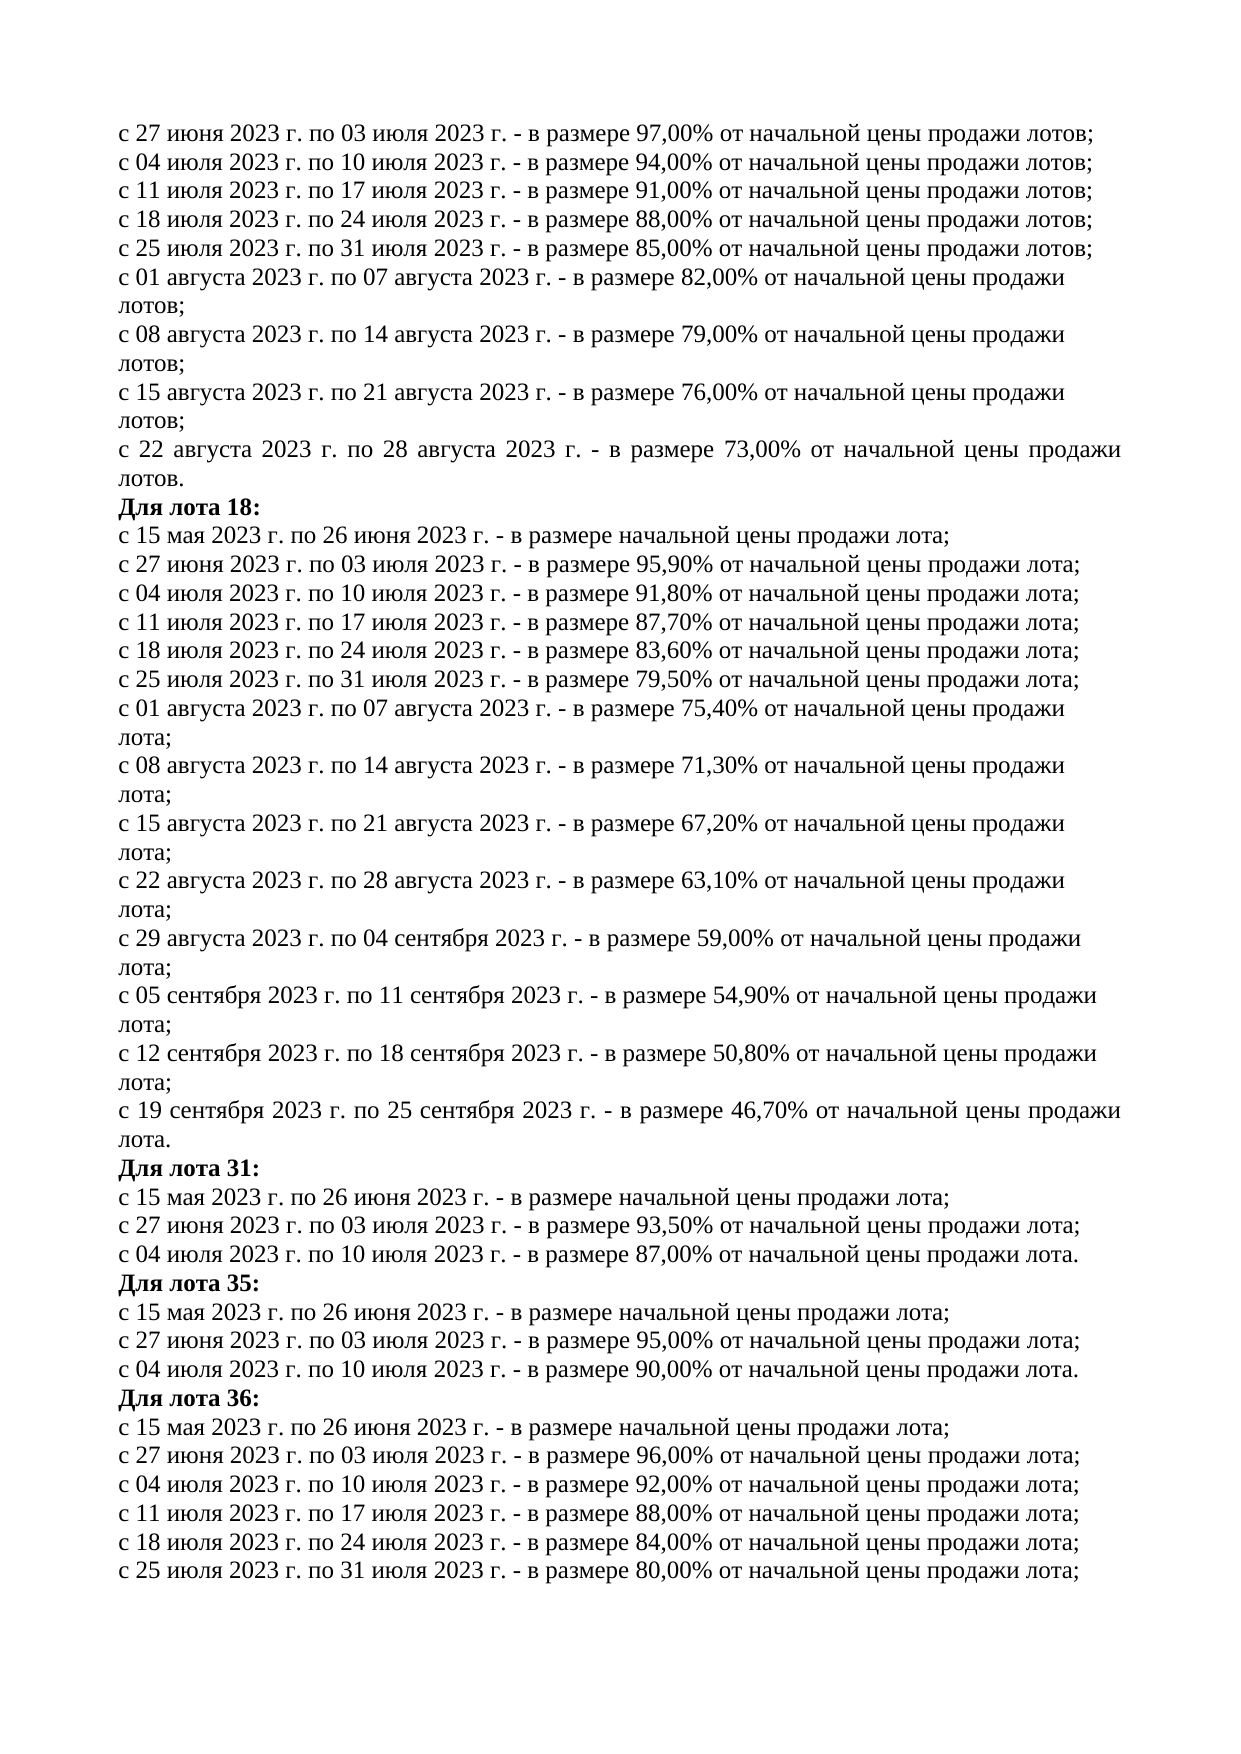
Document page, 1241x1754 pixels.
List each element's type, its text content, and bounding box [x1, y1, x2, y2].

text с 29 августа 2023 г. по 04 сентября 2023 г. - в размере 59,00% от начальной цены продажи лота; [118, 923, 1122, 981]
text с 18 июля 2023 г. по 24 июля 2023 г. - в размере 88,00% от начальной цены продажи лотов; [118, 204, 1122, 233]
text Для лота 18: [118, 492, 1122, 521]
text с 18 июля 2023 г. по 24 июля 2023 г. - в размере 83,60% от начальной цены продажи лота; [118, 636, 1122, 664]
text с 27 июня 2023 г. по 03 июля 2023 г. - в размере 93,50% от начальной цены продажи лота; [118, 1211, 1122, 1239]
text с 01 августа 2023 г. по 07 августа 2023 г. - в размере 82,00% от начальной цены продажи лотов; [118, 262, 1122, 319]
text с 11 июля 2023 г. по 17 июля 2023 г. - в размере 88,00% от начальной цены продажи лота; [118, 1498, 1122, 1527]
text с 11 июля 2023 г. по 17 июля 2023 г. - в размере 87,70% от начальной цены продажи лота; [118, 607, 1122, 636]
text с 12 сентября 2023 г. по 18 сентября 2023 г. - в размере 50,80% от начальной цены продажи лота; [118, 1038, 1122, 1096]
text с 08 августа 2023 г. по 14 августа 2023 г. - в размере 71,30% от начальной цены продажи лота; [118, 751, 1122, 808]
text с 08 августа 2023 г. по 14 августа 2023 г. - в размере 79,00% от начальной цены продажи лотов; [118, 319, 1122, 377]
text с 25 июля 2023 г. по 31 июля 2023 г. - в размере 79,50% от начальной цены продажи лота; [118, 664, 1122, 693]
text с 15 мая 2023 г. по 26 июня 2023 г. - в размере начальной цены продажи лота; [118, 1182, 1122, 1211]
text с 05 сентября 2023 г. по 11 сентября 2023 г. - в размере 54,90% от начальной цены продажи лота; [118, 981, 1122, 1038]
text с 11 июля 2023 г. по 17 июля 2023 г. - в размере 91,00% от начальной цены продажи лотов; [118, 176, 1122, 204]
text с 25 июля 2023 г. по 31 июля 2023 г. - в размере 85,00% от начальной цены продажи лотов; [118, 233, 1122, 262]
text с 25 июля 2023 г. по 31 июля 2023 г. - в размере 80,00% от начальной цены продажи лота; [118, 1556, 1122, 1584]
text Для лота 31: [118, 1153, 1122, 1182]
text с 15 августа 2023 г. по 21 августа 2023 г. - в размере 67,20% от начальной цены продажи лота; [118, 808, 1122, 866]
text с 27 июня 2023 г. по 03 июля 2023 г. - в размере 95,00% от начальной цены продажи лота; [118, 1326, 1122, 1354]
text с 15 мая 2023 г. по 26 июня 2023 г. - в размере начальной цены продажи лота; [118, 1412, 1122, 1441]
text с 27 июня 2023 г. по 03 июля 2023 г. - в размере 96,00% от начальной цены продажи лота; [118, 1441, 1122, 1469]
text с 04 июля 2023 г. по 10 июля 2023 г. - в размере 87,00% от начальной цены продажи лота. [118, 1239, 1122, 1268]
text с 18 июля 2023 г. по 24 июля 2023 г. - в размере 84,00% от начальной цены продажи лота; [118, 1527, 1122, 1556]
text с 04 июля 2023 г. по 10 июля 2023 г. - в размере 94,00% от начальной цены продажи лотов; [118, 147, 1122, 176]
text с 04 июля 2023 г. по 10 июля 2023 г. - в размере 92,00% от начальной цены продажи лота; [118, 1469, 1122, 1498]
text с 04 июля 2023 г. по 10 июля 2023 г. - в размере 90,00% от начальной цены продажи лота. [118, 1354, 1122, 1383]
text с 22 августа 2023 г. по 28 августа 2023 г. - в размере 73,00% от начальной цены продажи лотов. [118, 434, 1122, 492]
text с 22 августа 2023 г. по 28 августа 2023 г. - в размере 63,10% от начальной цены продажи лота; [118, 866, 1122, 923]
text с 15 мая 2023 г. по 26 июня 2023 г. - в размере начальной цены продажи лота; [118, 1297, 1122, 1326]
text с 27 июня 2023 г. по 03 июля 2023 г. - в размере 95,90% от начальной цены продажи лота; [118, 549, 1122, 578]
text с 15 мая 2023 г. по 26 июня 2023 г. - в размере начальной цены продажи лота; [118, 521, 1122, 549]
text Для лота 36: [118, 1383, 1122, 1412]
text с 04 июля 2023 г. по 10 июля 2023 г. - в размере 91,80% от начальной цены продажи лота; [118, 578, 1122, 607]
text с 15 августа 2023 г. по 21 августа 2023 г. - в размере 76,00% от начальной цены продажи лотов; [118, 377, 1122, 434]
text Для лота 35: [118, 1268, 1122, 1297]
text с 01 августа 2023 г. по 07 августа 2023 г. - в размере 75,40% от начальной цены продажи лота; [118, 693, 1122, 751]
text с 27 июня 2023 г. по 03 июля 2023 г. - в размере 97,00% от начальной цены продажи лотов; [118, 118, 1122, 147]
text с 19 сентября 2023 г. по 25 сентября 2023 г. - в размере 46,70% от начальной цены продажи лота. [118, 1096, 1122, 1153]
